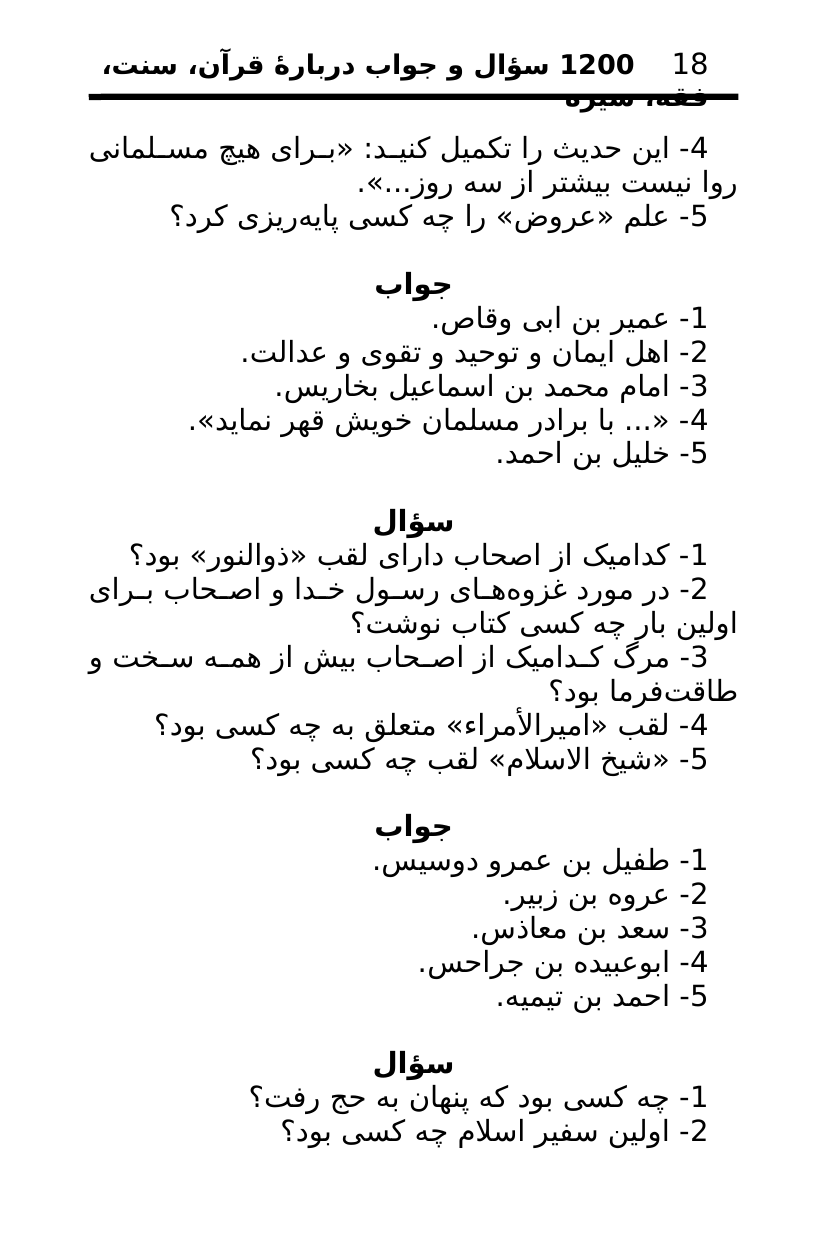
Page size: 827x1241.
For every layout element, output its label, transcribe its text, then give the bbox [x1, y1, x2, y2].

text 5- خلیل بن احمد. [89, 437, 738, 471]
text سؤال [89, 1047, 738, 1081]
text 2- اهل ایمان و توحید و تقوی و عدالت. [89, 335, 738, 369]
text 3- مرگ کدامیک از اصحاب بیش از همه سخت و طاقت‌فرما بود؟ [89, 640, 738, 708]
text سؤال [89, 504, 738, 538]
text 5- «شیخ الاسلام» لقب چه کسی بود؟ [89, 742, 738, 776]
text 1- کدامیک از اصحاب دارای لقب «ذوالنور» بود؟ [89, 538, 738, 572]
text 2- اولین سفیر اسلام چه کسی بود؟ [89, 1115, 738, 1149]
text 4- این حدیث را تکمیل کنید: «برای هیچ مسلمانی روا نیست بیشتر از سه روز...». [89, 132, 738, 199]
text 5- احمد بن تیمیه. [89, 979, 738, 1013]
text 2- در مورد غزوه‌های رسول خدا و اصحاب برای اولین بار چه کسی کتاب نوشت؟ [89, 572, 738, 640]
text 4- ابوعبیده بن جراحس. [89, 945, 738, 979]
text 1- عمیر بن ابی وقاص. [89, 301, 738, 335]
text 1- چه کسی بود که پنهان به حج رفت؟ [89, 1081, 738, 1115]
text 2- عروه بن زبیر. [89, 877, 738, 911]
text 1- طفیل بن عمرو دوسیس. [89, 843, 738, 877]
text 4- «... با برادر مسلمان خویش قهر نماید». [89, 403, 738, 437]
text 3- سعد بن معاذس. [89, 911, 738, 945]
text 4- لقب «امیرالأمراء» متعلق به چه کسی بود؟ [89, 708, 738, 742]
text جواب [89, 267, 738, 301]
text 5- علم «عروض» را چه کسی پایه‌ریزی کرد؟ [89, 199, 738, 233]
text 3- امام محمد بن اسماعیل بخاریس. [89, 369, 738, 403]
text جواب [89, 809, 738, 843]
